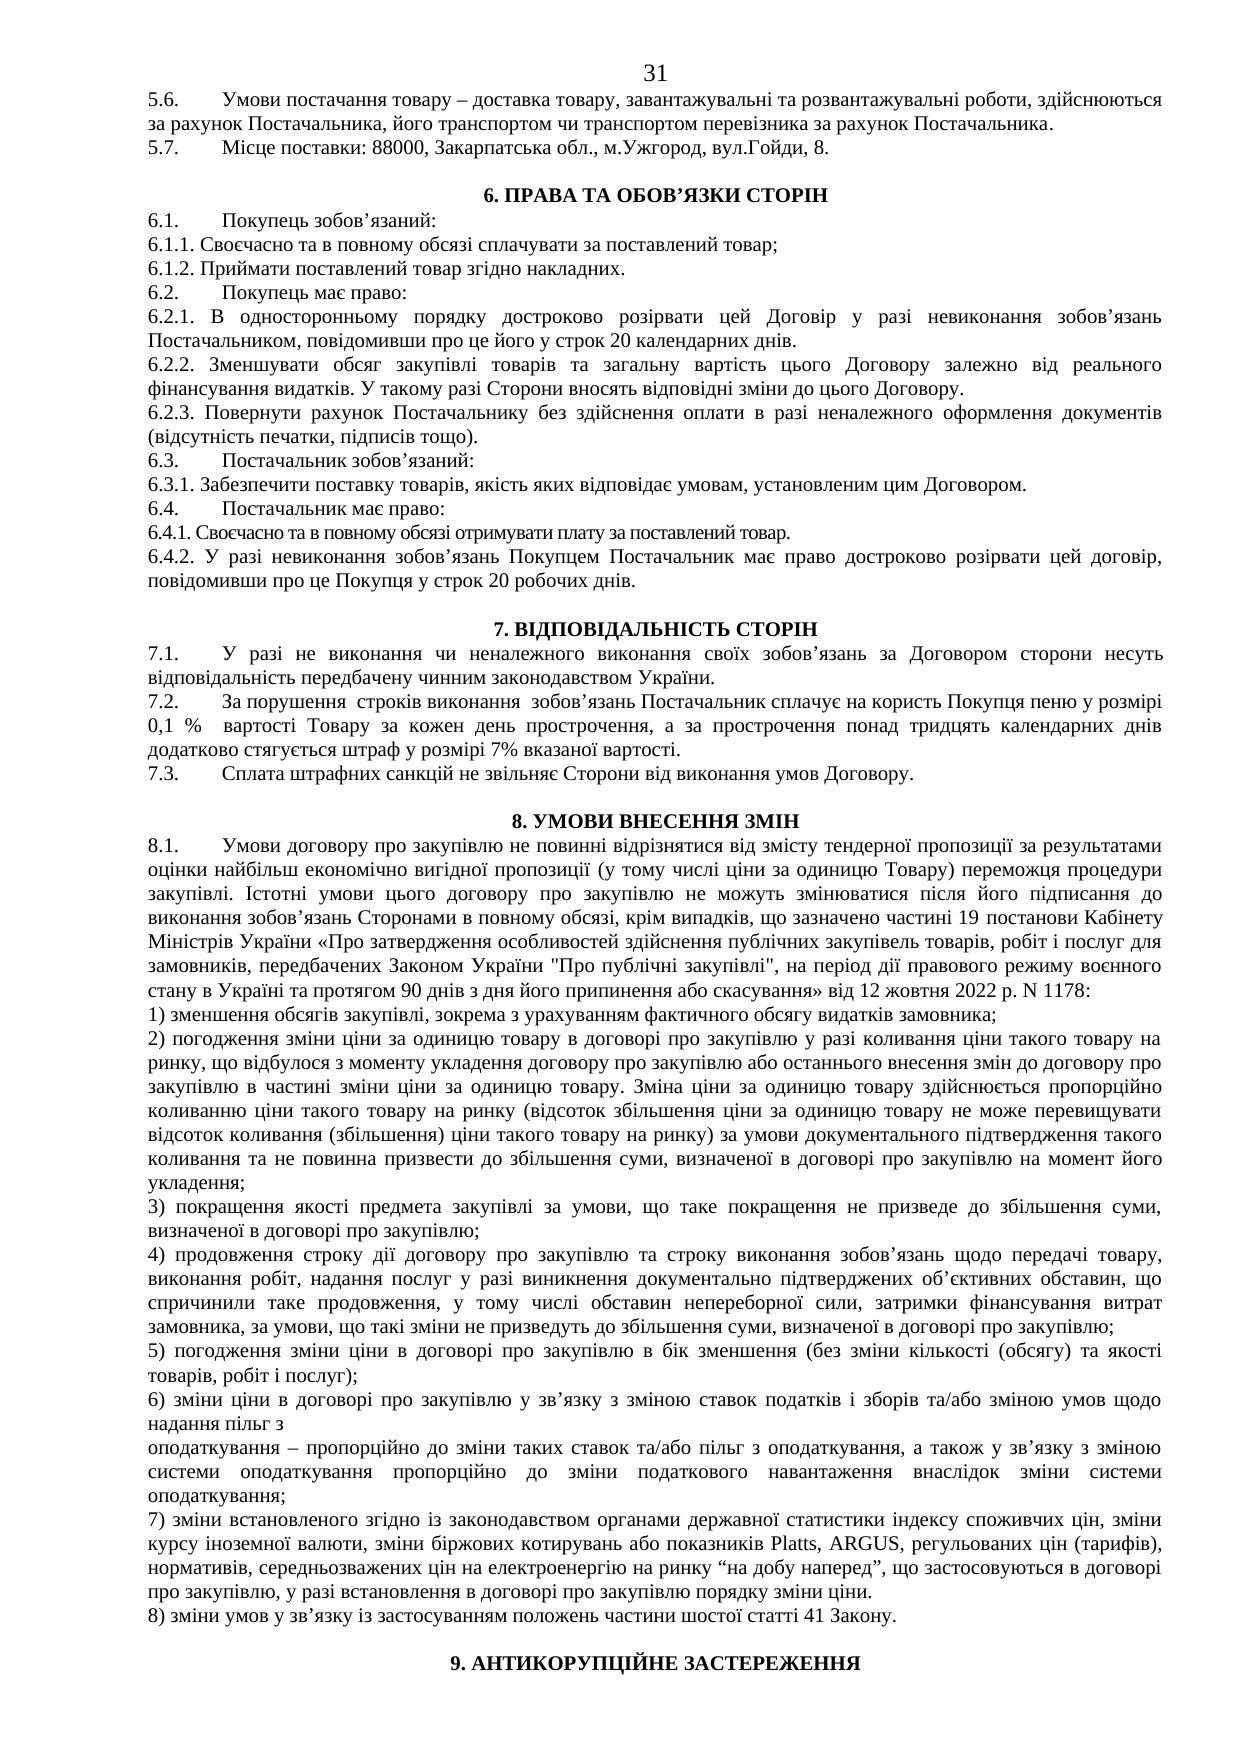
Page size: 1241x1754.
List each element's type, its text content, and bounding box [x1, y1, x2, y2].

text 6.4.2. У разі невиконання зобов’язань Покупцем Постачальник має право достроково розірвати цей договір, повідомивши про це Покупця у строк 20 робочих днів. [148, 544, 1163, 592]
text 6.1. Покупець зобов’язаний: [148, 207, 1163, 232]
text 9. АНТИКОРУПЦІЙНЕ ЗАСТЕРЕЖЕННЯ [148, 1651, 1163, 1675]
text 1) зменшення обсягів закупівлі, зокрема з урахуванням фактичного обсягу видатків замовника; [148, 1002, 1163, 1026]
text 8.1. Умови договору про закупівлю не повинні відрізнятися від змісту тендерної пропозиції за результатами оцінки найбільш економічно вигідної пропозиції (у тому числі ціни за одиницю Товару) переможця процедури закупівлі. Істотні умови цього договору про закупівлю не можуть змінюватися після його підписання до виконання зобов’язань Сторонами в повному обсязі, крім випадків, що зазначено частині 19 постанови Кабінету Міністрів України «Про затвердження особливостей здійснення публічних закупівель товарів, робіт і послуг для замовників, передбачених Законом України "Про публічні закупівлі", на період дії правового режиму воєнного стану в Україні та протягом 90 днів з дня його припинення або скасування» від 12 жовтня 2022 р. N 1178: [148, 833, 1163, 1002]
text 5.6. Умови постачання товару – доставка товару, завантажувальні та розвантажувальні роботи, здійснюються за рахунок Постачальника, його транспортом чи транспортом перевізника за рахунок Постачальника. [148, 87, 1163, 135]
text 3) покращення якості предмета закупівлі за умови, що таке покращення не призведе до збільшення суми, визначеної в договорі про закупівлю; [148, 1194, 1163, 1242]
text 6.1.2. Приймати поставлений товар згідно накладних. [148, 256, 1163, 280]
text 6.2.1. В односторонньому порядку достроково розірвати цей Договір у разі невиконання зобов’язань Постачальником, повідомивши про це його у строк 20 календарних днів. [148, 304, 1163, 352]
text 8) зміни умов у зв’язку із застосуванням положень частини шостої статті 41 Закону. [148, 1603, 1163, 1627]
text 5.7. Місце поставки: 88000, Закарпатська обл., м.Ужгород, вул.Гойди, 8. [148, 135, 1163, 159]
text 7) зміни встановленого згідно із законодавством органами державної статистики індексу споживчих цін, зміни курсу іноземної валюти, зміни біржових котирувань або показників Platts, ARGUS, регульованих цін (тарифів), нормативів, середньозважених цін на електроенергію на ринку “на добу наперед”, що застосовуються в договорі про закупівлю, у разі встановлення в договорі про закупівлю порядку зміни ціни. [148, 1507, 1163, 1603]
text 6.1.1. Своєчасно та в повному обсязі сплачувати за поставлений товар; [148, 232, 1163, 256]
text 7.2. За порушення строків виконання зобов’язань Постачальник сплачує на користь Покупця пеню у розмірі 0,1 % вартості Товару за кожен день прострочення, а за прострочення понад тридцять календарних днів додатково стягується штраф у розмірі 7% вказаної вартості. [148, 689, 1163, 761]
text 6.3.1. Забезпечити поставку товарів, якість яких відповідає умовам, установленим цим Договором. [148, 472, 1163, 496]
text 6.2.3. Повернути рахунок Постачальнику без здійснення оплати в разі неналежного оформлення документів (відсутність печатки, підписів тощо). [148, 400, 1163, 448]
text 6.4. Постачальник має право: [148, 496, 1163, 520]
text 6.4.1. Своєчасно та в повному обсязі отримувати плату за поставлений товар. [148, 520, 1163, 544]
text 7.3. Сплата штрафних санкцій не звільняє Сторони від виконання умов Договору. [148, 761, 1163, 785]
text 6. ПРАВА ТА ОБОВ’ЯЗКИ СТОРІН [148, 183, 1163, 207]
text 8. УМОВИ ВНЕСЕННЯ ЗМІН [148, 809, 1163, 833]
text 7. ВІДПОВІДАЛЬНІСТЬ СТОРІН [148, 617, 1163, 641]
text 6.2.2. Зменшувати обсяг закупівлі товарів та загальну вартість цього Договору залежно від реального фінансування видатків. У такому разі Сторони вносять відповідні зміни до цього Договору. [148, 352, 1163, 400]
text 6.3. Постачальник зобов’язаний: [148, 448, 1163, 472]
text 5) погодження зміни ціни в договорі про закупівлю в бік зменшення (без зміни кількості (обсягу) та якості товарів, робіт і послуг); [148, 1338, 1163, 1387]
text 6.2. Покупець має право: [148, 280, 1163, 304]
text оподаткування – пропорційно до зміни таких ставок та/або пільг з оподаткування, а також у зв’язку з зміною системи оподаткування пропорційно до зміни податкового навантаження внаслідок зміни системи оподаткування; [148, 1435, 1163, 1507]
text 2) погодження зміни ціни за одиницю товару в договорі про закупівлю у разі коливання ціни такого товару на ринку, що відбулося з моменту укладення договору про закупівлю або останнього внесення змін до договору про закупівлю в частині зміни ціни за одиницю товару. Зміна ціни за одиницю товару здійснюється пропорційно коливанню ціни такого товару на ринку (відсоток збільшення ціни за одиницю товару не може перевищувати відсоток коливання (збільшення) ціни такого товару на ринку) за умови документального підтвердження такого коливання та не повинна призвести до збільшення суми, визначеної в договорі про закупівлю на момент його укладення; [148, 1026, 1163, 1194]
text 6) зміни ціни в договорі про закупівлю у зв’язку з зміною ставок податків і зборів та/або зміною умов щодо надання пільг з [148, 1387, 1163, 1435]
text 4) продовження строку дії договору про закупівлю та строку виконання зобов’язань щодо передачі товару, виконання робіт, надання послуг у разі виникнення документально підтверджених об’єктивних обставин, що спричинили таке продовження, у тому числі обставин непереборної сили, затримки фінансування витрат замовника, за умови, що такі зміни не призведуть до збільшення суми, визначеної в договорі про закупівлю; [148, 1242, 1163, 1338]
text 7.1. У разі не виконання чи неналежного виконання своїх зобов’язань за Договором сторони несуть відповідальність передбачену чинним законодавством України. [148, 641, 1163, 689]
